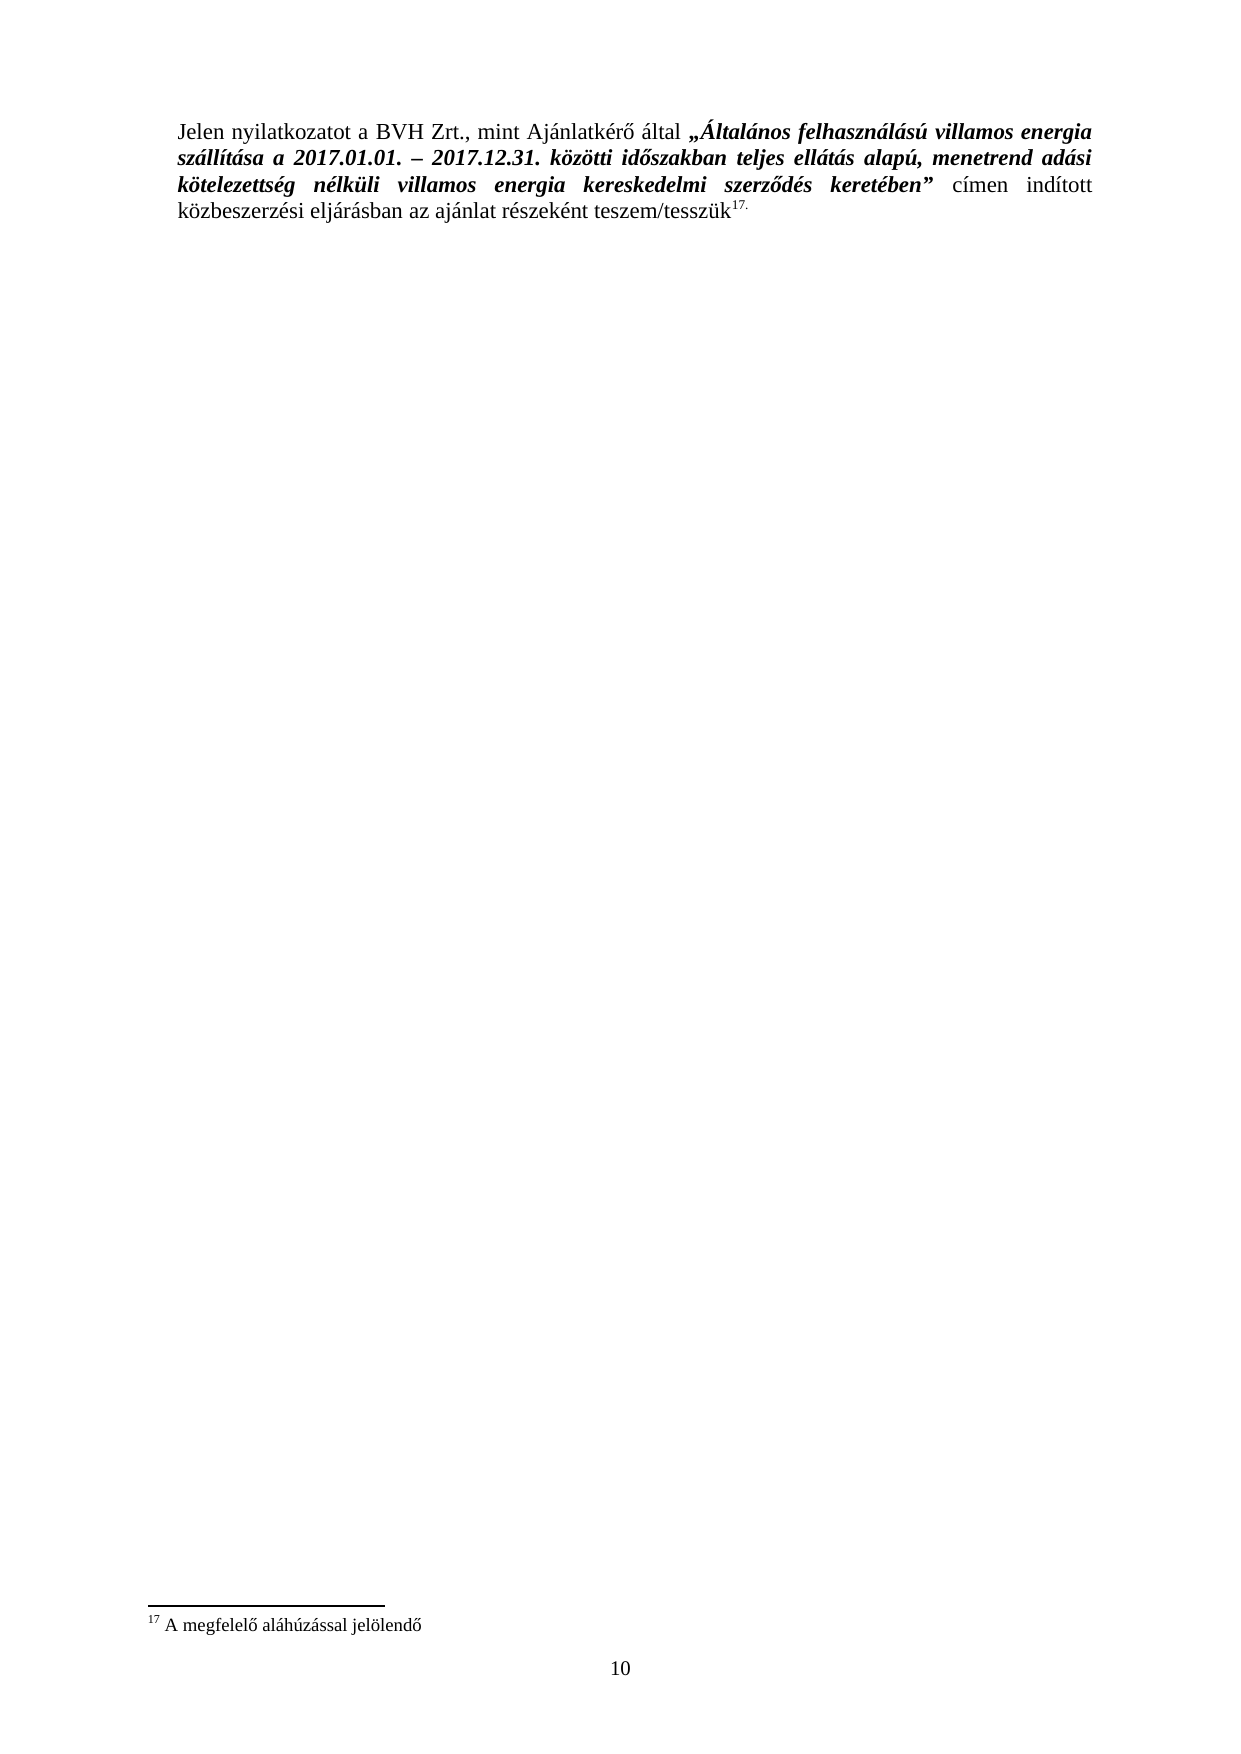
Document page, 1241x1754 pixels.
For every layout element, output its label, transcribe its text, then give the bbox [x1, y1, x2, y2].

list Jelen nyilatkozatot a BVH Zrt., mint Ajánlatkérő által „Általános felhasználású villamos energia szállítása a 2017.01.01. – 2017.12.31. közötti időszakban teljes ellátás alapú, menetrend adási kötelezettség nélküli villamos energia kereskedelmi szerződés keretében” címen indított közbeszerzési eljárásban az ajánlat részeként teszem/tesszük. [177, 118, 1093, 223]
